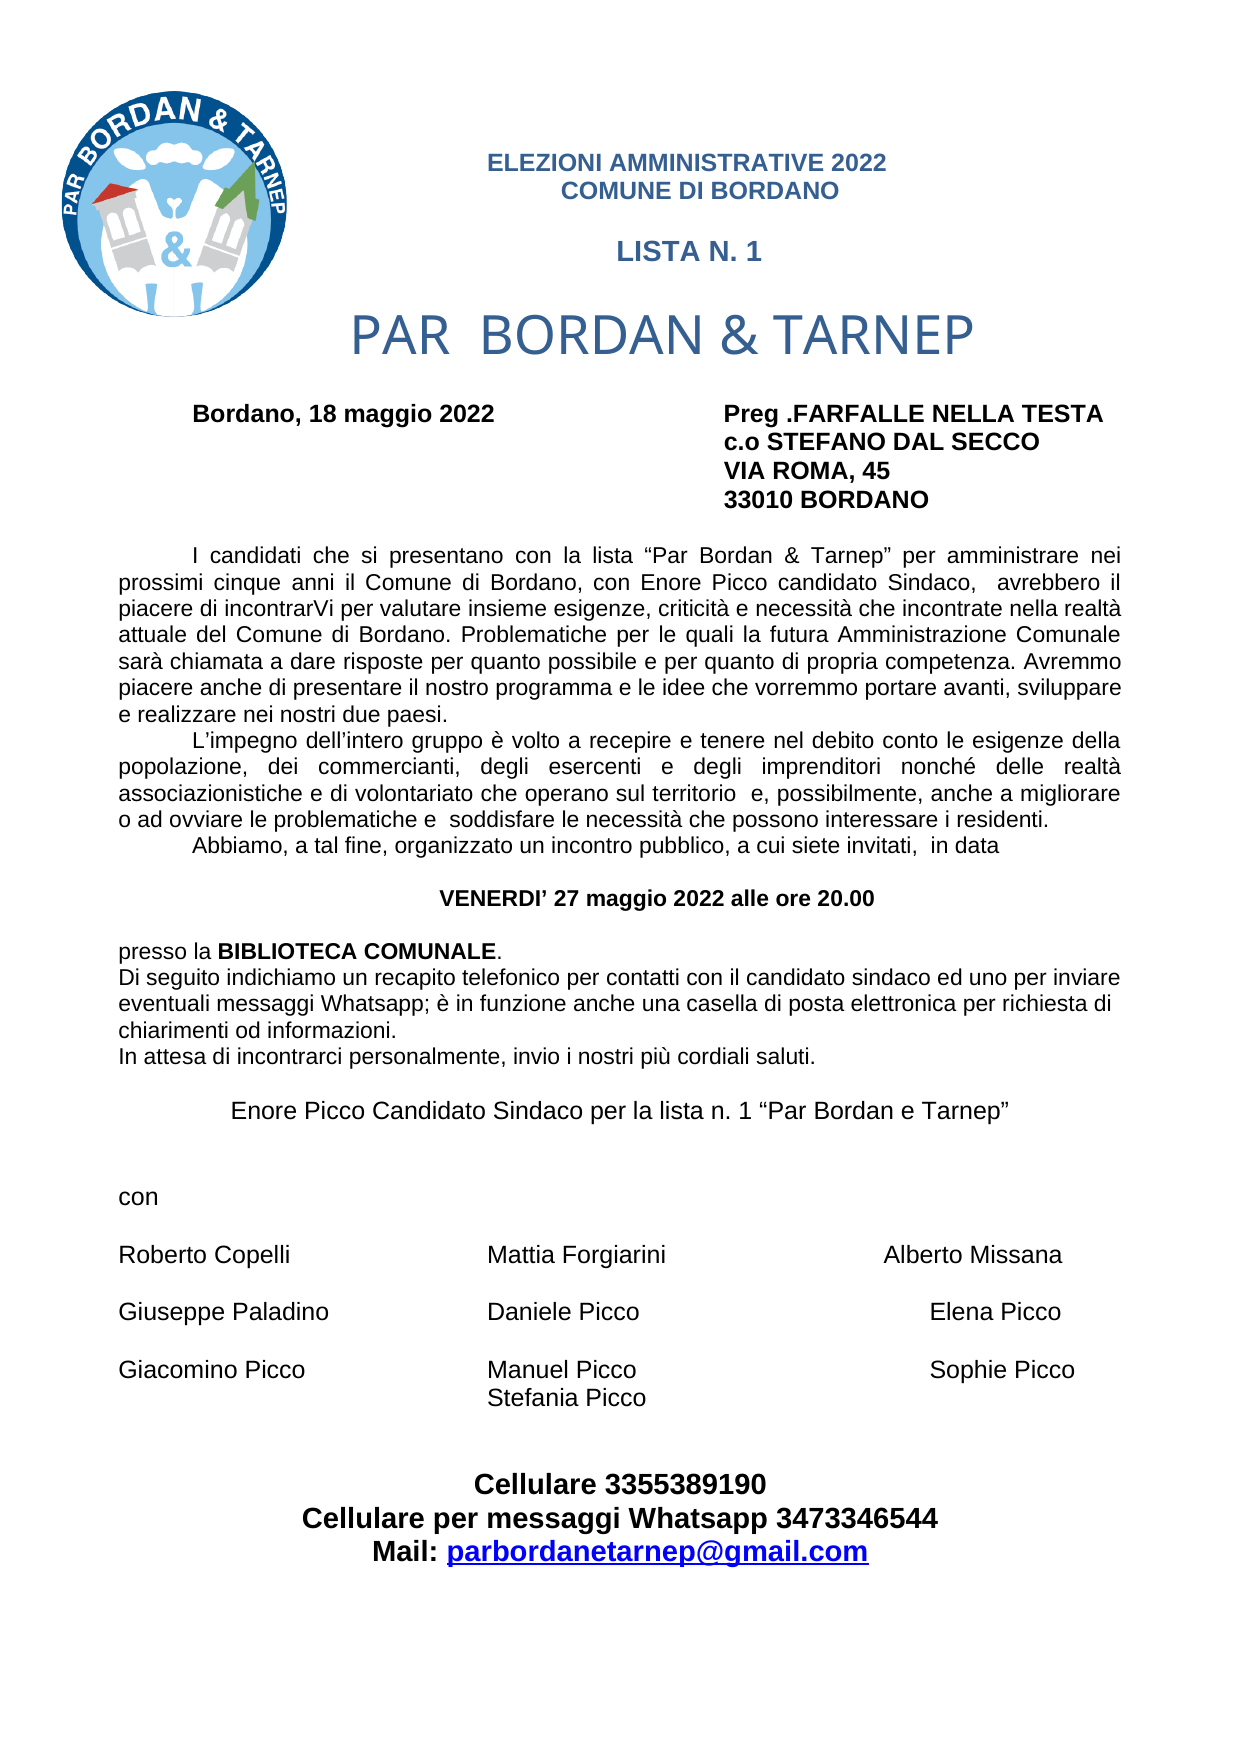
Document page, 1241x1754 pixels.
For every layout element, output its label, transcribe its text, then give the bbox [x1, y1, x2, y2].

text In attesa di incontrarci personalmente, invio i nostri più cordiali saluti. [118, 1043, 1122, 1069]
text con [118, 1182, 1122, 1211]
text presso la BIBLIOTECA COMUNALE. [118, 938, 1122, 964]
text Giacomino Picco Manuel Picco Sophie Picco [118, 1354, 1122, 1383]
text Mail: parbordanetarnep@gmail.com [118, 1534, 1122, 1568]
text ELEZIONI AMMINISTRATIVE 2022 [287, 148, 1122, 176]
text Enore Picco Candidato Sindaco per la lista n. 1 “Par Bordan e Tarnep” [118, 1096, 1122, 1124]
text VIA ROMA, 45 [723, 456, 1122, 485]
text c.o STEFANO DAL SECCO [723, 427, 1122, 456]
text LISTA N. 1 [287, 234, 1122, 267]
text Stefania Picco [413, 1383, 1122, 1412]
picture [61, 91, 287, 317]
text Di seguito indichiamo un recapito telefonico per contatti con il candidato sindaco ed uno per inviare eventuali messaggi Whatsapp; è in funzione anche una casella di posta elettronica per richiesta di chiarimenti od informazioni. [118, 964, 1122, 1043]
text Roberto Copelli Mattia Forgiarini Alberto Missana [118, 1239, 1122, 1268]
text COMUNE DI BORDANO [287, 176, 1122, 205]
text I candidati che si presentano con la lista “Par Bordan & Tarnep” per amministrare nei prossimi cinque anni il Comune di Bordano, con Enore Picco candidato Sindaco, avrebbero il piacere di incontrarVi per valutare insieme esigenze, criticità e necessità che incontrate nella realtà attuale del Comune di Bordano. Problematiche per le quali la futura Amministrazione Comunale sarà chiamata a dare risposte per quanto possibile e per quanto di propria competenza. Avremmo piacere anche di presentare il nostro programma e le idee che vorremmo portare avanti, sviluppare e realizzare nei nostri due paesi. [118, 542, 1122, 727]
text PAR BORDAN & TARNEP [118, 296, 1122, 370]
text Cellulare per messaggi Whatsapp 3473346544 [118, 1501, 1122, 1534]
text Giuseppe Paladino Daniele Picco Elena Picco [118, 1297, 1122, 1326]
text Cellulare 3355389190 [118, 1467, 1122, 1501]
text 33010 BORDANO [723, 485, 1122, 514]
text VENERDI’ 27 maggio 2022 alle ore 20.00 [118, 885, 1122, 911]
text Abbiamo, a tal fine, organizzato un incontro pubblico, a cui siete invitati, in data [118, 832, 1122, 859]
text Bordano, 18 maggio 2022 Preg .FARFALLE NELLA TESTA [192, 399, 1122, 427]
text L’impegno dell’intero gruppo è volto a recepire e tenere nel debito conto le esigenze della popolazione, dei commercianti, degli esercenti e degli imprenditori nonché delle realtà associazionistiche e di volontariato che operano sul territorio e, possibilmente, anche a migliorare o ad ovviare le problematiche e soddisfare le necessità che possono interessare i residenti. [118, 727, 1122, 832]
